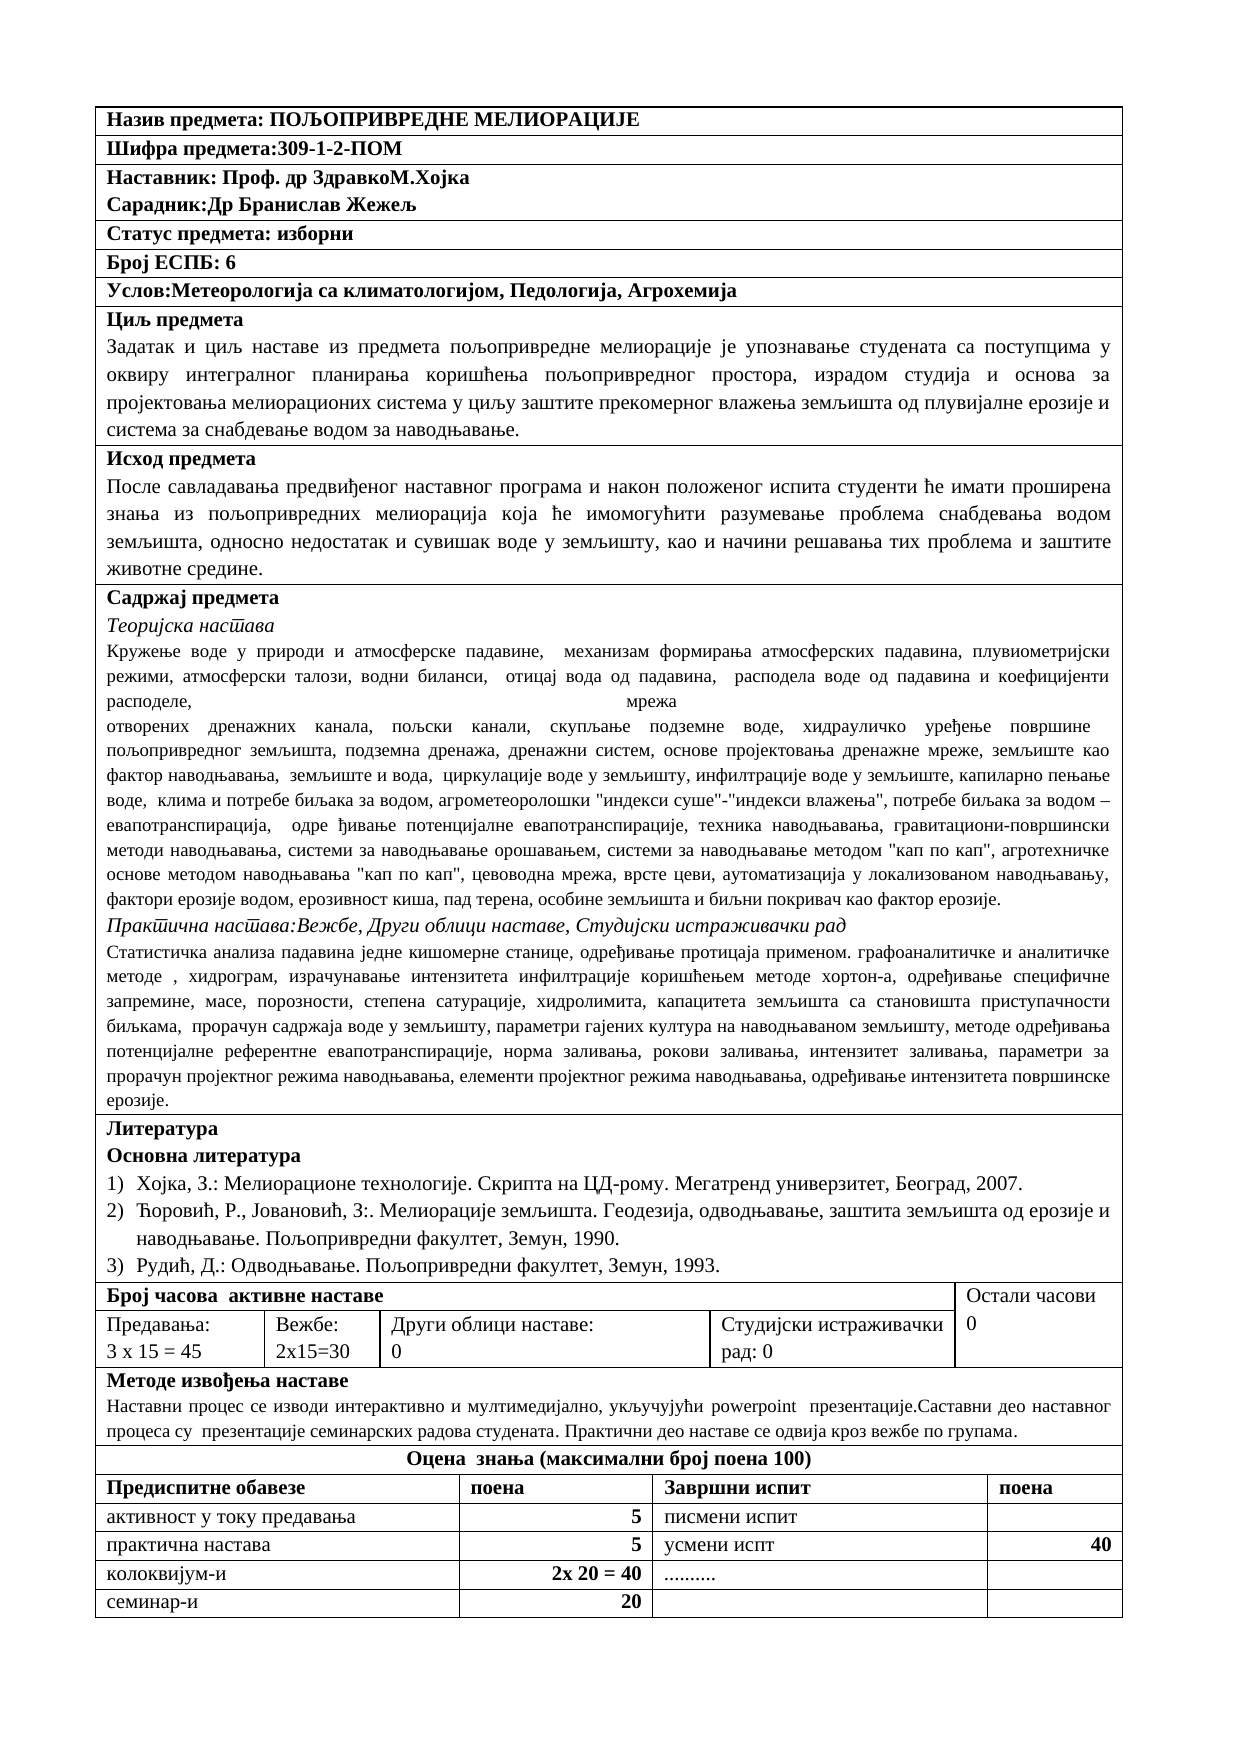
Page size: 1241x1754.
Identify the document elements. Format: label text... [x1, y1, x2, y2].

table_cell 5 [460, 1532, 652, 1560]
table_cell [988, 1504, 1122, 1531]
table_cell [988, 1561, 1122, 1588]
table_cell [653, 1590, 987, 1617]
table_cell Шифра предмета:309-1-2-ПОМ [96, 136, 1122, 164]
table_cell поена [460, 1475, 652, 1502]
table_cell Други облици наставе: 0 [381, 1311, 709, 1367]
table_cell Исход предмета После савладавања предвиђеног наставног програма и након положеног испита студенти ће имати проширена знања из пољопривредниx мелиорацијa која ће имомогућити разумевање проблема снабдевања водом земљишта, односно недостатак и сувишак воде у земљишту, као и начини решавања тих проблема и заштите животне средине. [96, 446, 1122, 584]
table_cell 40 [988, 1532, 1122, 1560]
table_cell колоквијум-и [96, 1561, 459, 1588]
table_cell писмени испит [653, 1504, 987, 1531]
table_cell практична настава [96, 1532, 459, 1560]
table_cell Студијски истраживачки рад: 0 [711, 1311, 954, 1367]
table_cell Оцена знања (максимални број поена 100) [96, 1446, 1122, 1474]
table_cell Завршни испит [653, 1475, 987, 1502]
table_cell Вежбе: 2x15=30 [265, 1311, 379, 1367]
table_cell активност у току предавања [96, 1504, 459, 1531]
table_cell Назив предмета: ПОЉОПРИВРЕДНЕ МЕЛИОРАЦИЈЕ [96, 108, 1122, 135]
table_cell 20 [460, 1590, 652, 1617]
table_cell Број часова активне наставе [96, 1283, 954, 1310]
table_cell 5 [460, 1504, 652, 1531]
table_cell Садржај предмета Теоријска настава Кружење воде у природи и атмосферске падавине, механизам формирања атмосферских падавина, плувиометријски режими, атмосферски талози, водни биланси, отицај вода од падавина, расподела воде од падавина и коефицијенти расподеле, мрежа отворених дренажних канала, пољски канали, скупљање подземне воде, хидрауличко уређење површине пољопривредног земљишта, подземна дренажа, дренажни систем, основе пројектовања дренажне мреже, земљиште као фактор наводњавања, земљиште и вода, циркулације воде у земљишту, инфилтрације воде у земљиште, капиларно пењање воде, клима и потребе биљака за водом, агрометеоролошки "индекси суше"-"индекси влажења", потребе биљака за водом – евапотранспирација, одре ђивање потенцијалне евапотранспирације, техника наводњавања, гравитациони-површински методи наводњавања, системи за наводњавање орошавањем, системи за наводњавање методом "кап по кап", агротехничке основе методом наводњавања "кап по кап", цевоводна мрежа, врсте цеви, аутоматизација у локализованом наводњавању, фактори ерозије водом, ерозивност киша, пад терена, особине земљишта и биљни покривач као фактор ерозије. Практична настава:Вежбе, Други облици наставе, Студијски истраживачки рад Статистичка анализа падавина једне кишомерне станице, одређивање протицаја применом. графоаналитичке и аналитичке методе , хидрограм, израчунавање интензитета инфилтрације коришћењем методе хортон-a, одређивање специфичне запремине, масе, порозности, степена сатурације, хидролимита, капацитета земљишта са становишта приступачности биљкама, прорачун садржаја воде у земљишту, параметри гајених култура на наводњаваном земљишту, методе одређивања потенцијалне референтне евапотранспирације, норма заливања, рокови заливања, интензитет заливања, параметри за прорачун пројектног режима наводњавања, елементи пројектног режима наводњавања, одређивање интензитета површинске ерозије. [96, 585, 1122, 1114]
table_cell Методе извођења наставе Наставни процес се изводи интерактивно и мултимедијално, укључујући powerpoint презентације.Саставни део наставног процеса су презентације семинарских радова студената. Практични део наставе се одвија кроз вежбе по групама. [96, 1368, 1122, 1445]
table_cell усмени испт [653, 1532, 987, 1560]
table_cell Наставник: Проф. др ЗдравкоМ.Хојка Сарадник:Др Бранислав Жежељ [96, 165, 1122, 220]
table_cell Број ЕСПБ: 6 [96, 250, 1122, 277]
table_cell Предиспитне обавезе [96, 1475, 459, 1502]
table_cell семинар-и [96, 1590, 459, 1617]
table_cell Остали часови 0 [956, 1283, 1122, 1367]
table_cell Услов:Метеорологија са климатологијом, Педологија, Агрохемија [96, 278, 1122, 306]
table_cell Циљ предмета Задатак и циљ наставе ​​из предмета пољопривредне мелиорације је упознавање студената са поступцима у оквиру интегралног планирања коришћења пољопривредног простора, израдом студија и основа за пројектовања мелиорационих система у циљу заштите прекомерног влажења земљишта од плувијалне ерозије и система за снабдевање водом за наводњавање. [96, 307, 1122, 445]
table_cell [988, 1590, 1122, 1617]
table_cell Статус предмета: изборни [96, 221, 1122, 248]
table_cell Предавања: 3 x 15 = 45 [96, 1311, 264, 1367]
table_cell поена [988, 1475, 1122, 1502]
table_cell 2x 20 = 40 [460, 1561, 652, 1588]
table_cell Литература Основна литература Хојка, З.: Мелиорационе технологије. Скрипта на ЦД-рому. Мегатренд универзитет, Београд, 2007. Ћоровић, Р., Јовановић, З:. Мелиорације земљишта. Геодезија, одводњавање, заштита земљишта од ерозије и наводњавање. Пољопривредни факултет, Земун, 1990. Рудић, Д.: Одводњавање. Пољопривредни факултет, Земун, 1993. [96, 1115, 1122, 1282]
table_cell .......... [653, 1561, 987, 1588]
